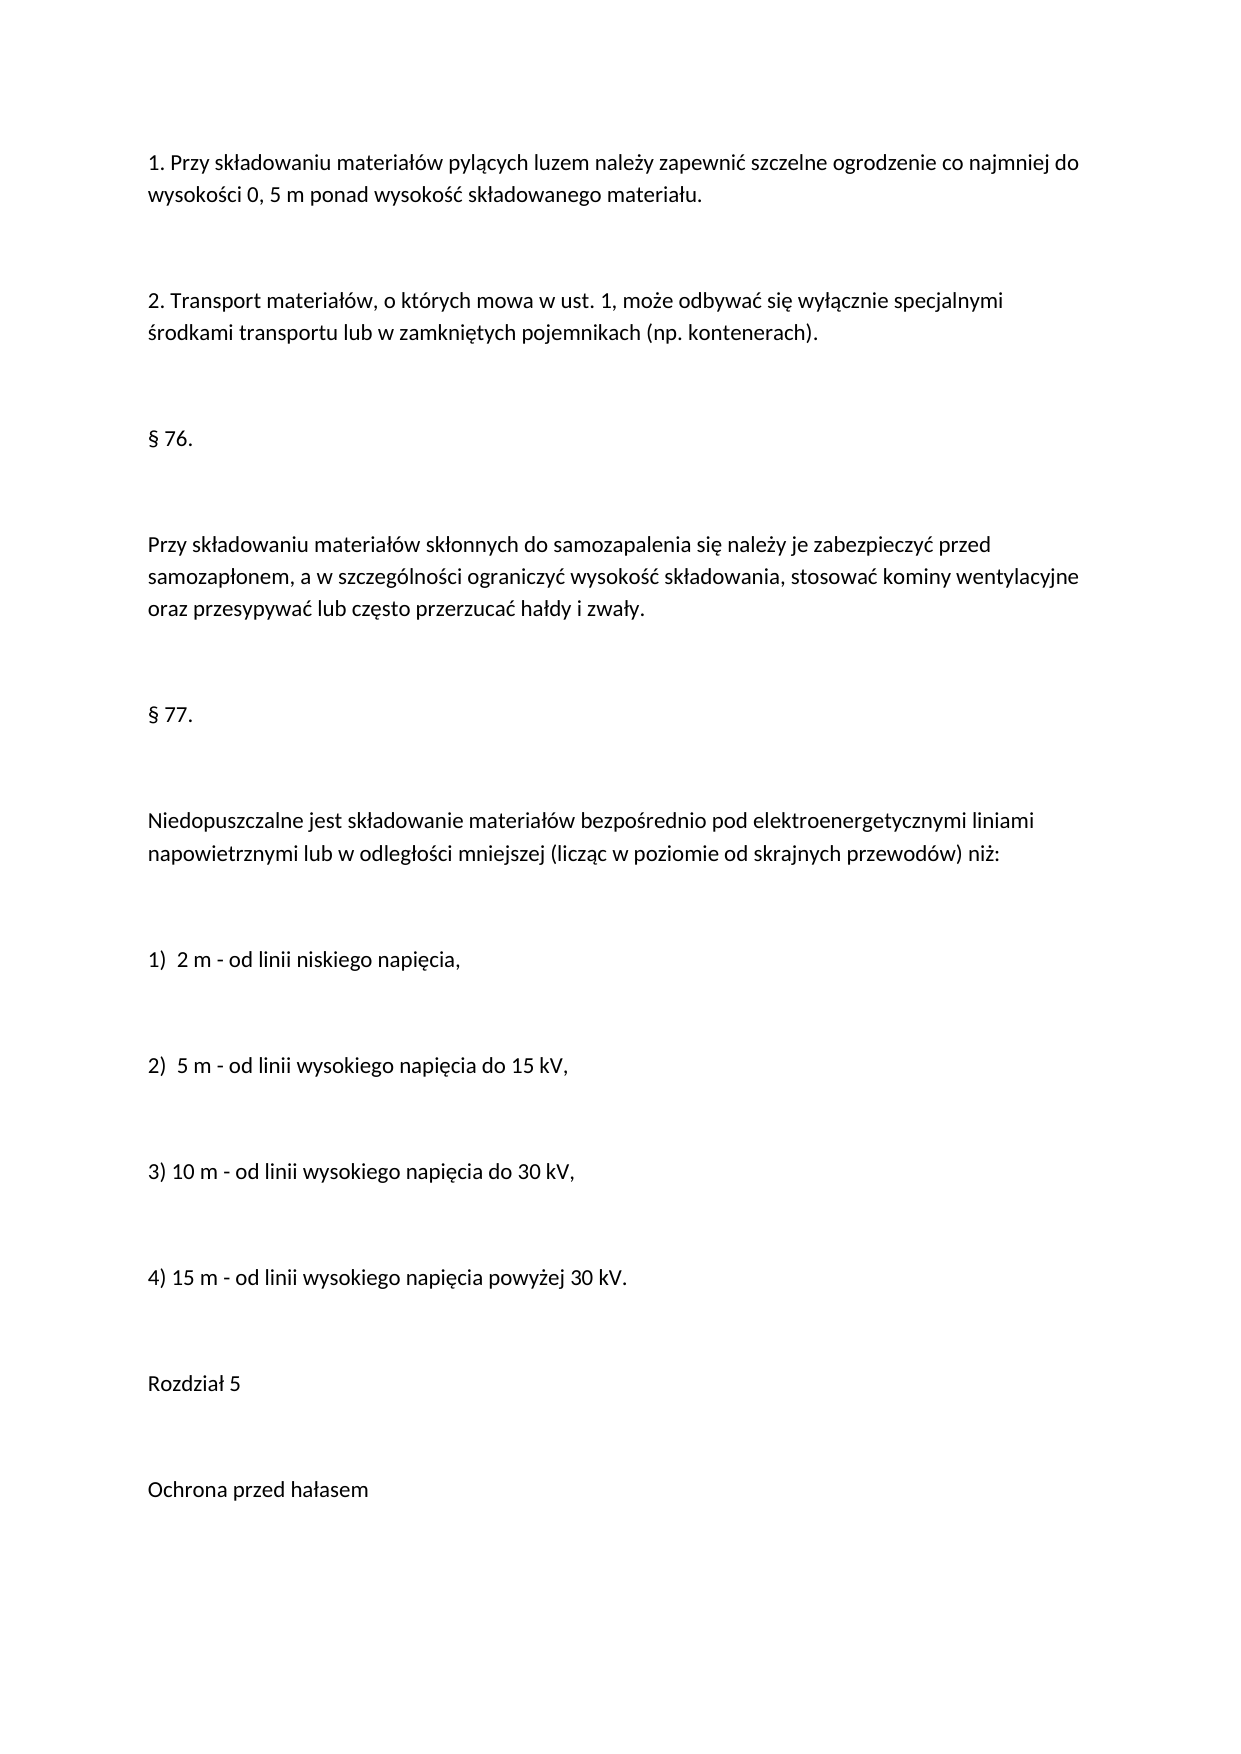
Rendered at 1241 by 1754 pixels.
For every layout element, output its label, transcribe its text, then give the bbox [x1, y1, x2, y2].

text Ochrona przed hałasem [148, 1475, 1093, 1503]
text § 77. [148, 701, 1093, 728]
text Niedopuszczalne jest składowanie materiałów bezpośrednio pod elektroenergetycznymi liniami napowietrznymi lub w odległości mniejszej (licząc w poziomie od skrajnych przewodów) niż: [148, 807, 1093, 867]
text 1. Przy składowaniu materiałów pylących luzem należy zapewnić szczelne ogrodzenie co najmniej do wysokości 0, 5 m ponad wysokość składowanego materiału. [148, 148, 1093, 208]
text 4) 15 m - od linii wysokiego napięcia powyżej 30 kV. [148, 1263, 1093, 1291]
text Przy składowaniu materiałów skłonnych do samozapalenia się należy je zabezpieczyć przed samozapłonem, a w szczególności ograniczyć wysokość składowania, stosować kominy wentylacyjne oraz przesypywać lub często przerzucać hałdy i zwały. [148, 530, 1093, 622]
text 1) 2 m - od linii niskiego napięcia, [148, 945, 1093, 973]
text 2. Transport materiałów, o których mowa w ust. 1, może odbywać się wyłącznie specjalnymi środkami transportu lub w zamkniętych pojemnikach (np. kontenerach). [148, 286, 1093, 346]
text 2) 5 m - od linii wysokiego napięcia do 15 kV, [148, 1051, 1093, 1079]
text § 76. [148, 424, 1093, 452]
text 3) 10 m - od linii wysokiego napięcia do 30 kV, [148, 1157, 1093, 1185]
text Rozdział 5 [148, 1369, 1093, 1397]
